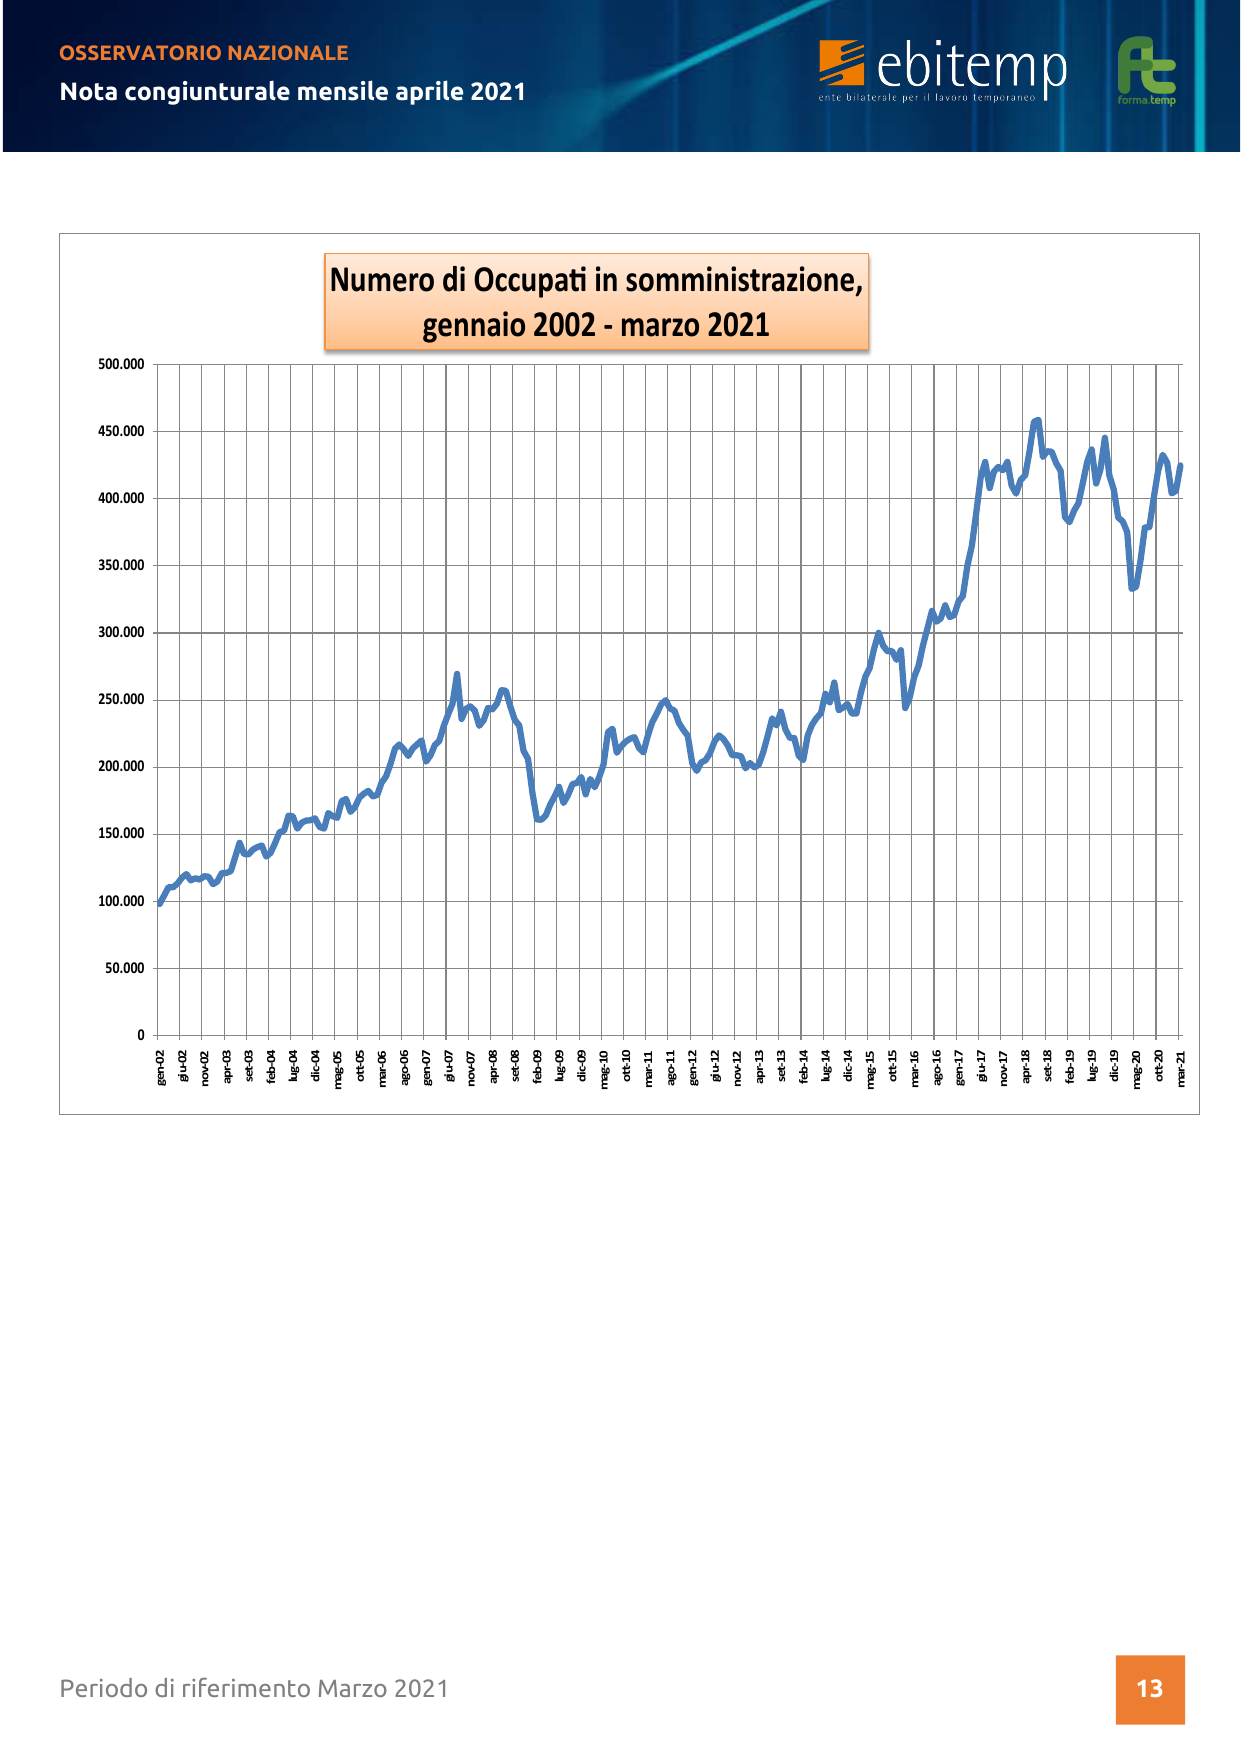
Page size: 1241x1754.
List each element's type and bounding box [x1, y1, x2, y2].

picture [1207, 0, 1241, 152]
picture [2, 0, 1193, 152]
picture [1196, 0, 1204, 152]
